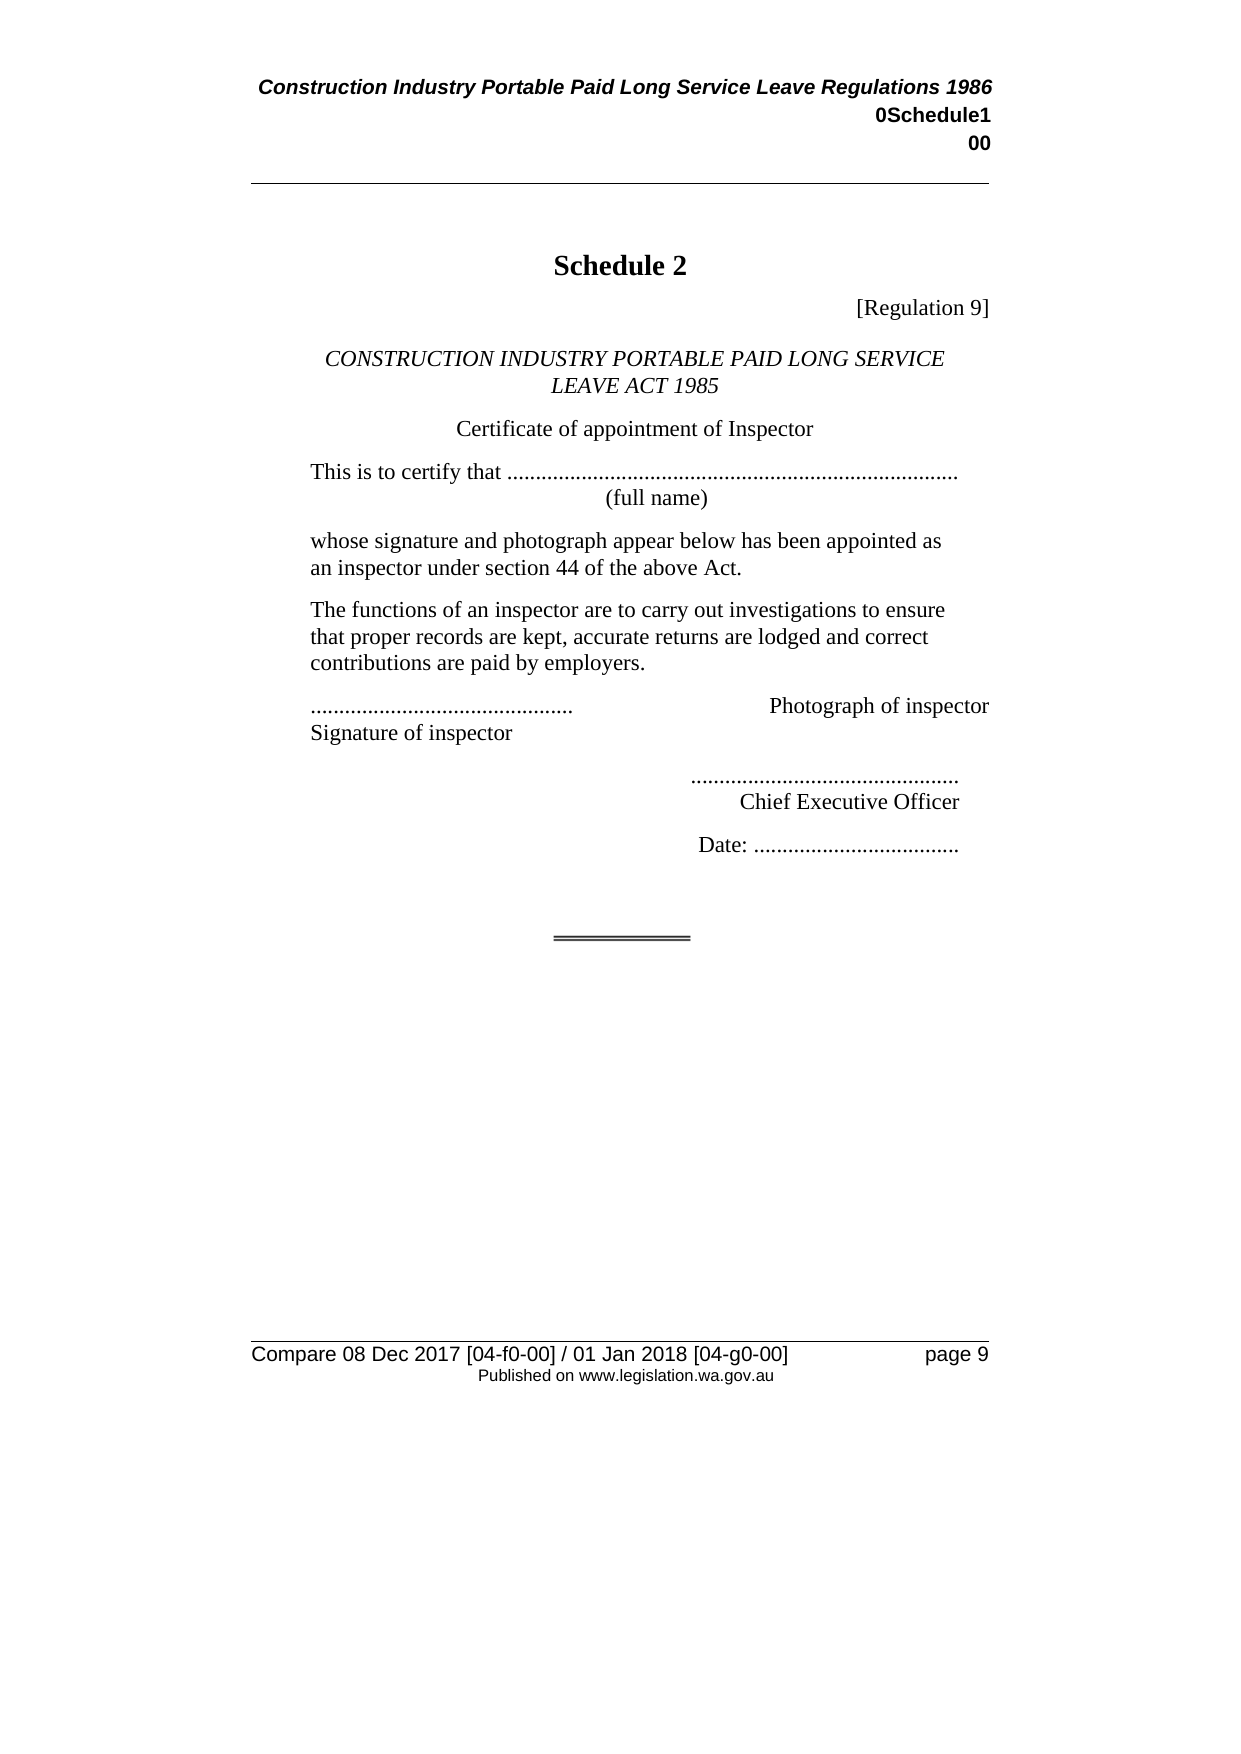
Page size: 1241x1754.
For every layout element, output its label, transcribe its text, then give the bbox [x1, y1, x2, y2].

subtitle Certificate of appointment of Inspector [310, 415, 959, 441]
text (full name) [310, 484, 959, 511]
text Signature of inspector [310, 719, 959, 745]
text Date: .................................... [310, 831, 959, 857]
subtitle Schedule 2 [251, 248, 989, 282]
text .............................................. Photograph of inspector [310, 692, 959, 719]
text Chief Executive Officer [310, 788, 959, 814]
text [Regulation 9] [251, 294, 989, 320]
text whose signature and photograph appear below has been appointed as an inspector under section 44 of the above Act. [310, 527, 959, 580]
picture [543, 925, 697, 954]
text The functions of an inspector are to carry out investigations to ensure that proper records are kept, accurate returns are lodged and correct contributions are paid by employers. [310, 597, 959, 676]
subtitle CONSTRUCTION INDUSTRY PORTABLE PAID LONG SERVICE LEAVE ACT 1985 [310, 345, 959, 398]
text This is to certify that ............................................................................... [310, 458, 959, 484]
text ............................................... [310, 762, 959, 788]
